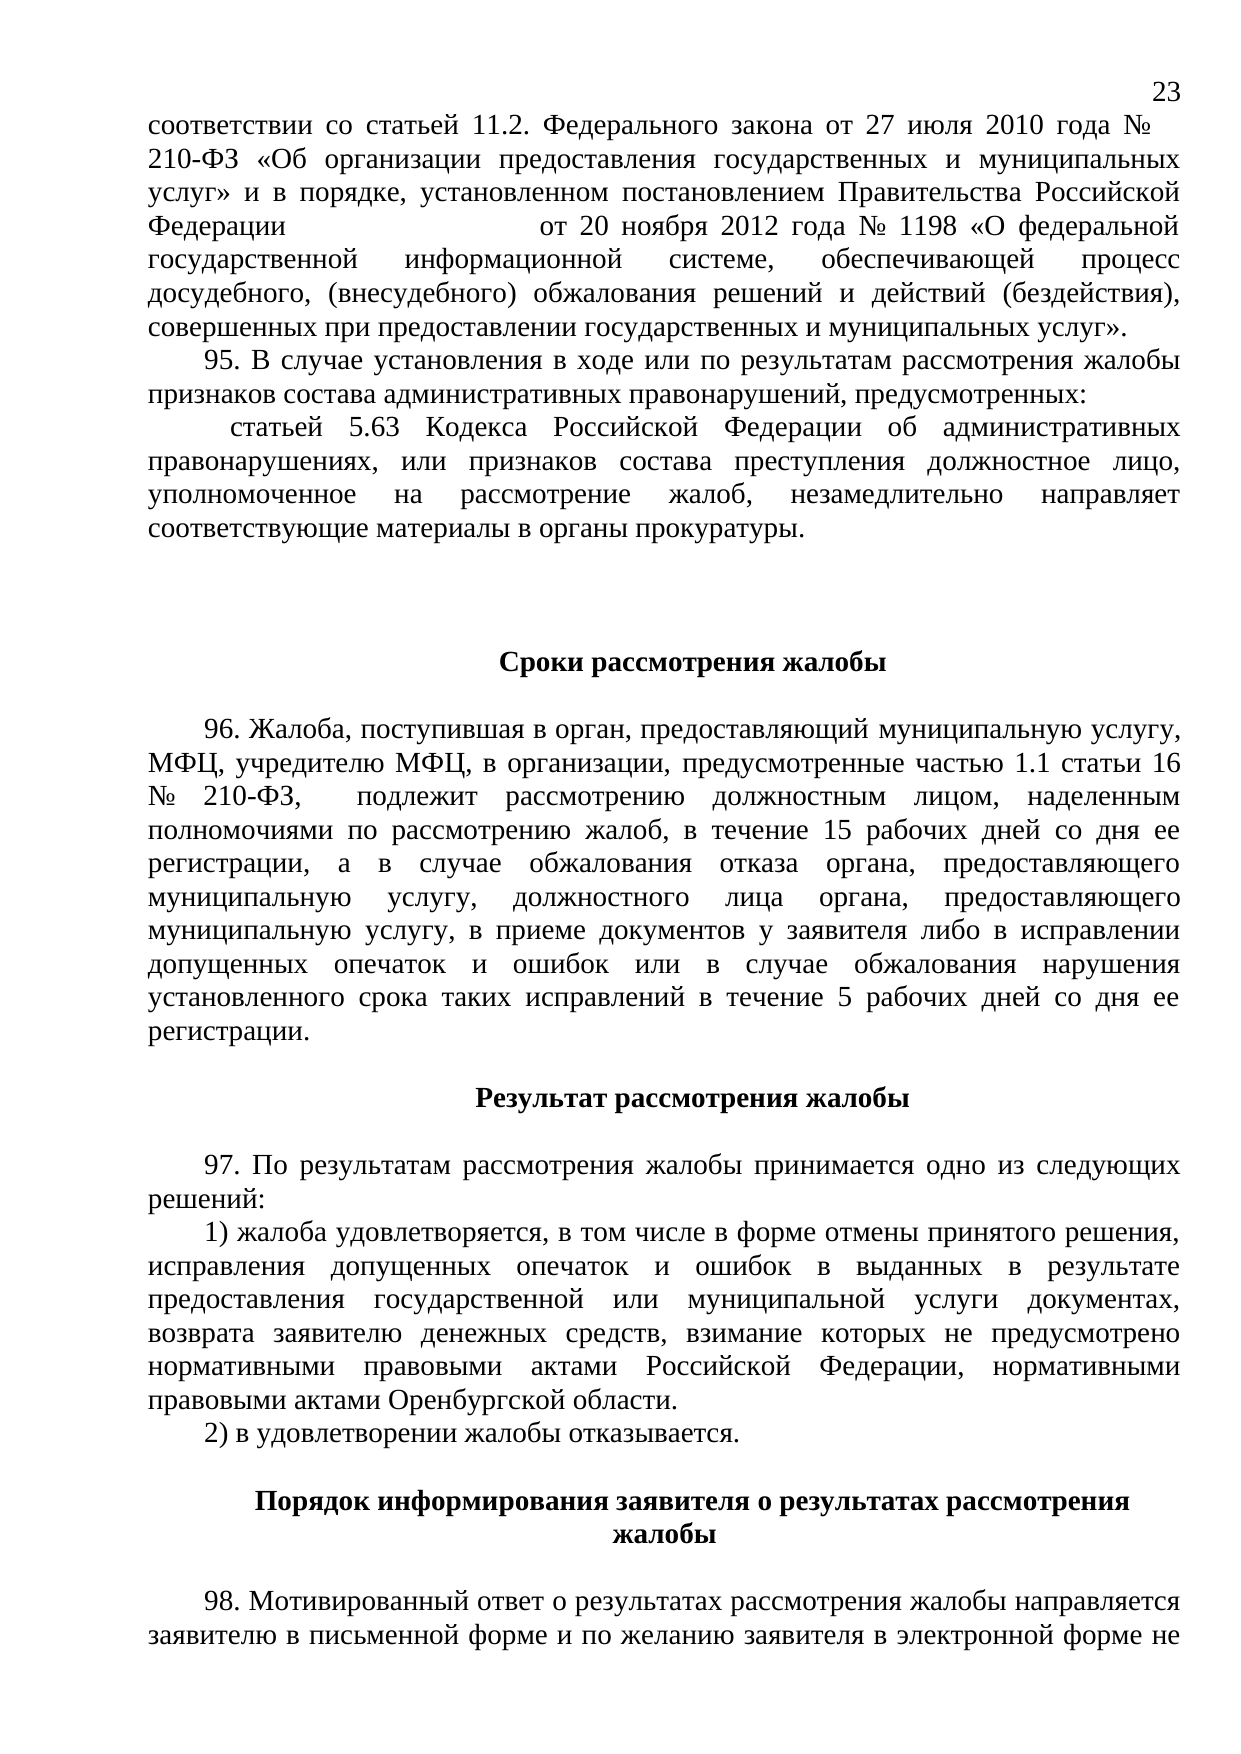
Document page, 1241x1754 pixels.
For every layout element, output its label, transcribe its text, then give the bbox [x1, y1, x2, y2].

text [148, 107, 1181, 342]
text 96. Жалоба, поступившая в орган, предоставляющий муниципальную услугу, МФЦ, учредителю МФЦ, в организации, предусмотренные частью 1.1 статьи 16 № 210-ФЗ, подлежит рассмотрению должностным лицом, наделенным полномочиями по рассмотрению жалоб, в течение 15 рабочих дней со дня ее регистрации, а в случае обжалования отказа органа, предоставляющего муниципальную услугу, должностного лица органа, предоставляющего муниципальную услугу, в приеме документов у заявителя либо в исправлении допущенных опечаток и ошибок или в случае обжалования нарушения установленного срока таких исправлений в течение 5 рабочих дней со дня ее регистрации. [148, 711, 1181, 1047]
text 95. В случае установления в ходе или по результатам рассмотрения жалобы признаков состава административных правонарушений, предусмотренных: [148, 342, 1181, 409]
text 2) в удовлетворении жалобы отказывается. [148, 1416, 1181, 1449]
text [148, 1583, 1181, 1650]
text Сроки рассмотрения жалобы [148, 644, 1181, 678]
text Результат рассмотрения жалобы [148, 1080, 1181, 1114]
text 1) жалоба удовлетворяется, в том числе в форме отмены принятого решения, исправления допущенных опечаток и ошибок в выданных в результате предоставления государственной или муниципальной услуги документах, возврата заявителю денежных средств, взимание которых не предусмотрено нормативными правовыми актами Российской Федерации, нормативными правовыми актами Оренбургской области. [148, 1214, 1181, 1416]
text статьей 5.63 Кодекса Российской Федерации об административных правонарушениях, или признаков состава преступления должностное лицо, уполномоченное на рассмотрение жалоб, незамедлительно направляет соответствующие материалы в органы прокуратуры. [148, 409, 1181, 543]
text 97. По результатам рассмотрения жалобы принимается одно из следующих решений: [148, 1147, 1181, 1214]
text Порядок информирования заявителя о результатах рассмотрения жалобы [148, 1483, 1181, 1550]
